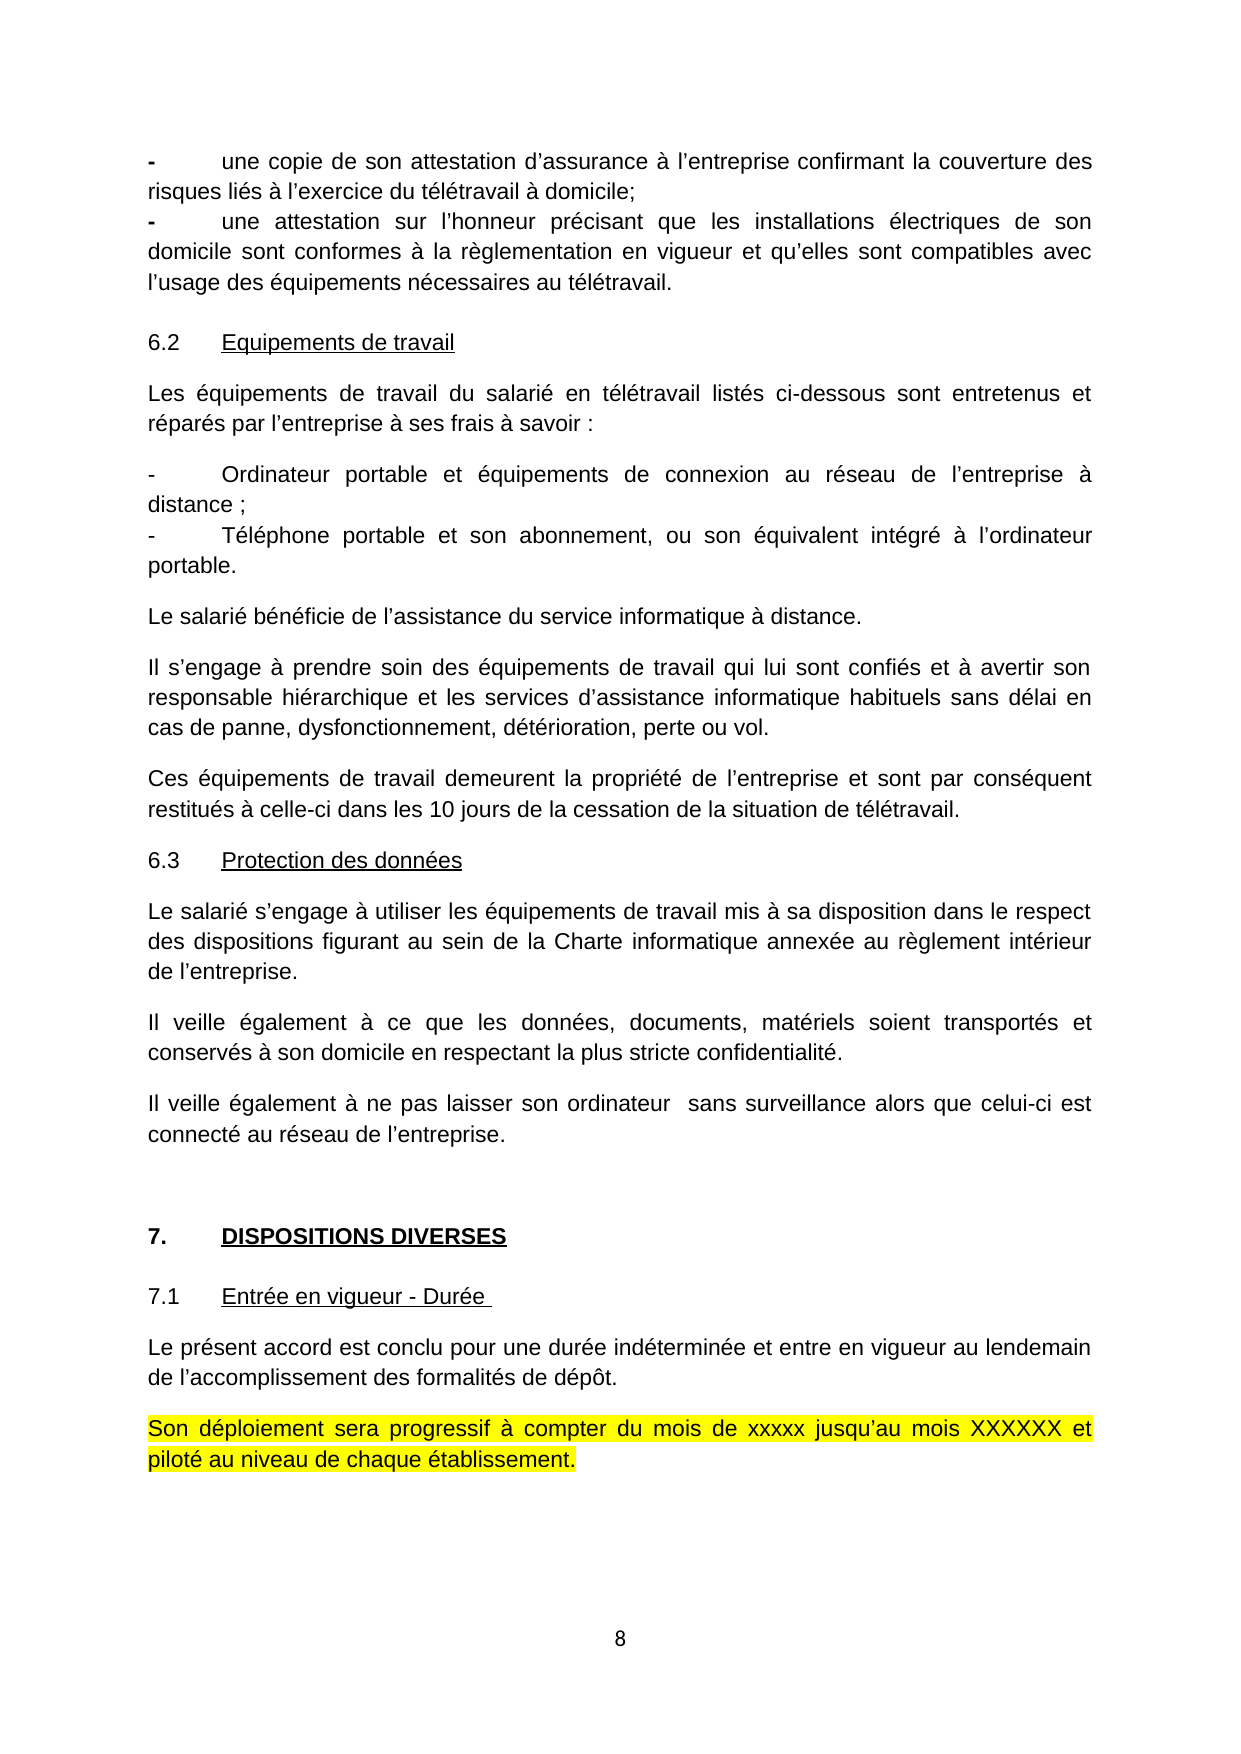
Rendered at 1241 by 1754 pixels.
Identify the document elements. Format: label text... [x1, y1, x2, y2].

text Il veille également à ce que les données, documents, matériels soient transportés et conservés à son domicile en respectant la plus stricte confidentialité. [148, 1009, 1093, 1066]
list Téléphone portable et son abonnement, ou son équivalent intégré à l’ordinateur portable. [148, 522, 1093, 578]
text Il veille également à ne pas laisser son ordinateur sans surveillance alors que celui-ci est connecté au réseau de l’entreprise. [148, 1090, 1093, 1147]
text Le salarié s’engage à utiliser les équipements de travail mis à sa disposition dans le respect des dispositions figurant au sein de la Charte informatique annexée au règlement intérieur de l’entreprise. [148, 898, 1093, 984]
list DISPOSITIONS DIVERSES [148, 1223, 1093, 1249]
list Entrée en vigueur - Durée [148, 1283, 1093, 1309]
text Son déploiement sera progressif à compter du mois de xxxxx jusqu’au mois XXXXXX et piloté au niveau de chaque établissement. [148, 1442, 1093, 1472]
text Ces équipements de travail demeurent la propriété de l’entreprise et sont par conséquent restitués à celle-ci dans les 10 jours de la cessation de la situation de télétravail. [148, 765, 1093, 822]
list Protection des données [148, 847, 1093, 873]
text Il s’engage à prendre soin des équipements de travail qui lui sont confiés et à avertir son responsable hiérarchique et les services d’assistance informatique habituels sans délai en cas de panne, dysfonctionnement, détérioration, perte ou vol. [148, 654, 1093, 741]
list une attestation sur l’honneur précisant que les installations électriques de son domicile sont conformes à la règlementation en vigueur et qu’elles sont compatibles avec l’usage des équipements nécessaires au télétravail. [148, 208, 1093, 295]
list une copie de son attestation d’assurance à l’entreprise confirmant la couverture des risques liés à l’exercice du télétravail à domicile; [148, 148, 1093, 204]
text Le salarié bénéficie de l’assistance du service informatique à distance. [148, 603, 1093, 629]
text Le présent accord est conclu pour une durée indéterminée et entre en vigueur au lendemain de l’accomplissement des formalités de dépôt. [148, 1334, 1093, 1391]
text Les équipements de travail du salarié en télétravail listés ci-dessous sont entretenus et réparés par l’entreprise à ses frais à savoir : [148, 380, 1093, 436]
list Equipements de travail [148, 329, 1093, 355]
list Ordinateur portable et équipements de connexion au réseau de l’entreprise à distance ; [148, 461, 1093, 518]
